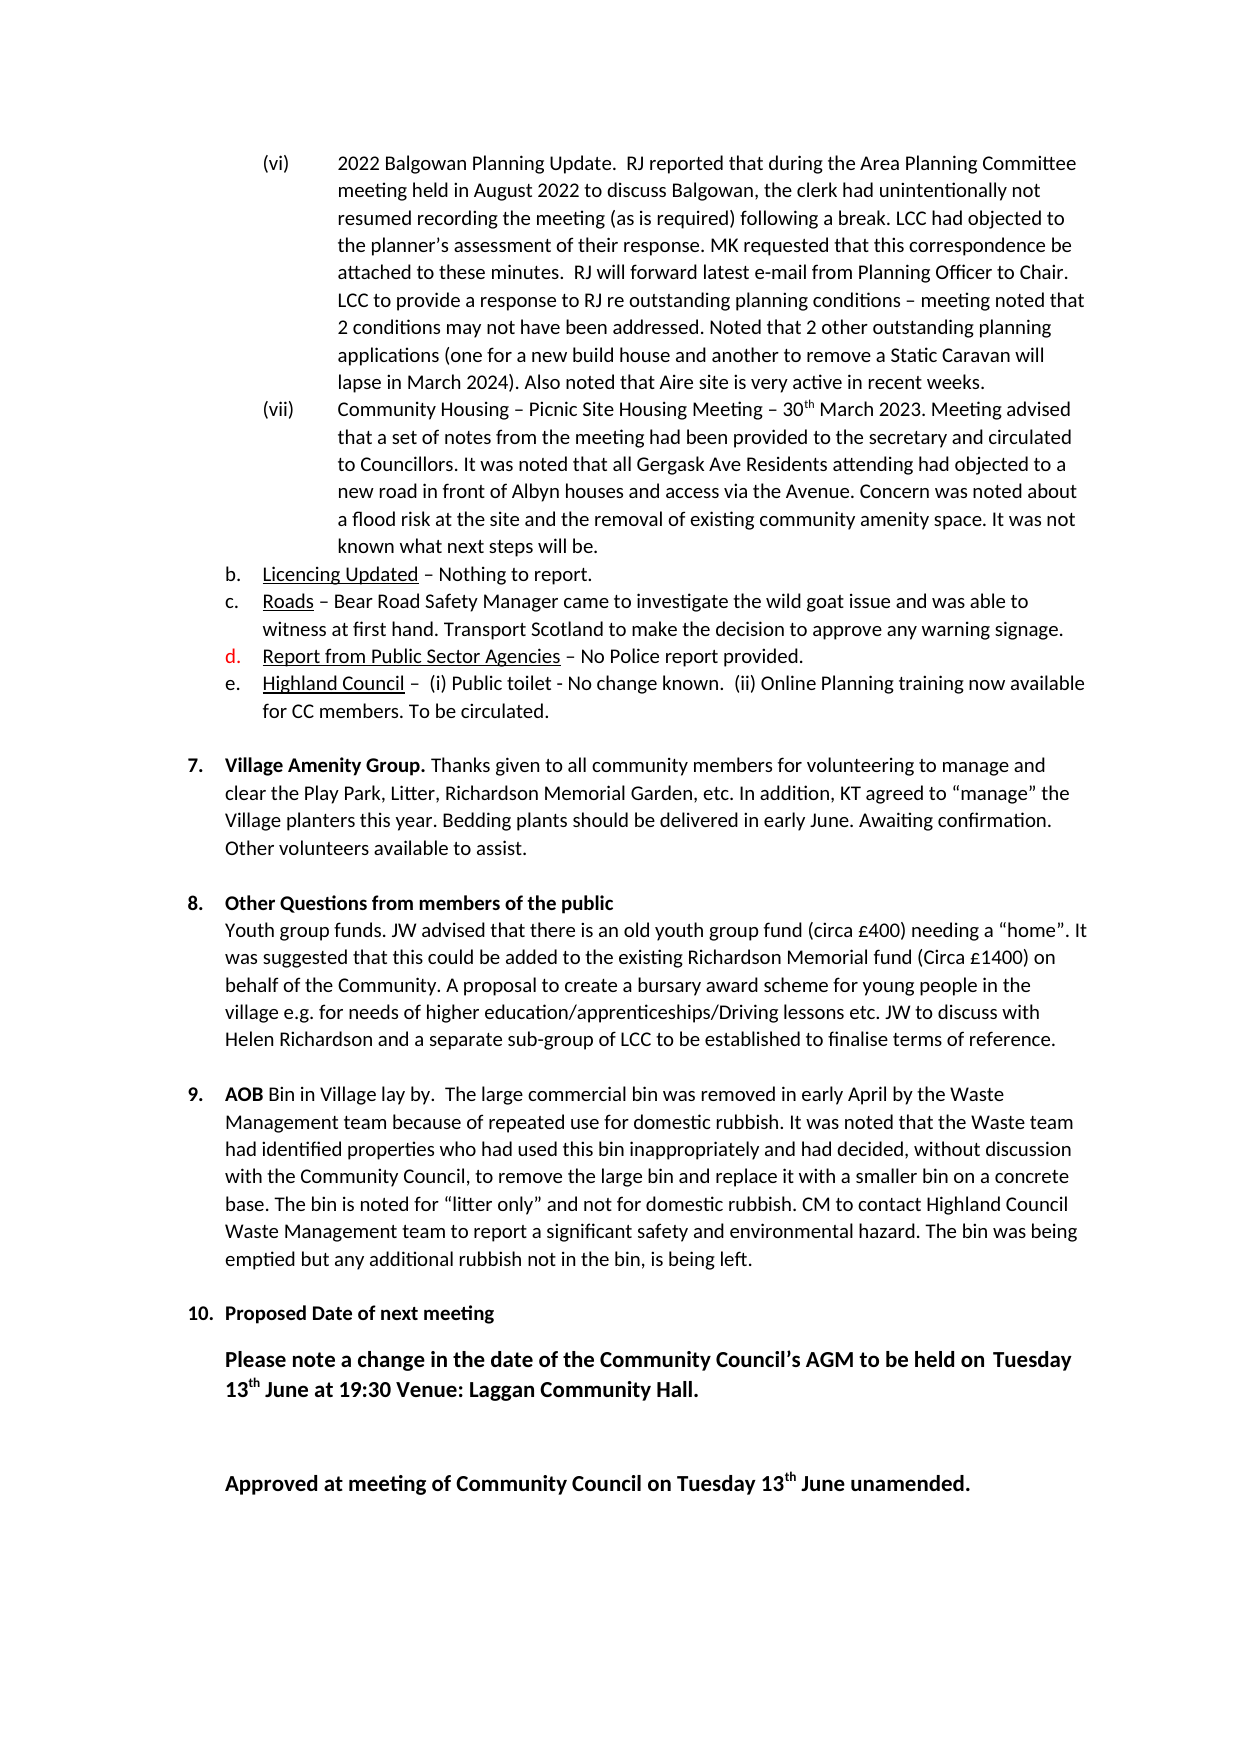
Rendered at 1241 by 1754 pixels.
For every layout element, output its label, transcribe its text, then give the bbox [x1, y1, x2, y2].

text Approved at meeting of Community Council on Tuesday 13th June unamended. [225, 1469, 1090, 1497]
list Community Housing – Picnic Site Housing Meeting – 30th March 2023. Meeting advised that a set of notes from the meeting had been provided to the secretary and circulated to Councillors. It was noted that all Gergask Ave Residents attending had objected to a new road in front of Albyn houses and access via the Avenue. Concern was noted about a flood risk at the site and the removal of existing community amenity space. It was not known what next steps will be. [262, 397, 1090, 559]
list Roads – Bear Road Safety Manager came to investigate the wild goat issue and was able to witness at first hand. Transport Scotland to make the decision to approve any warning signage. [225, 588, 1090, 641]
list AOB Bin in Village lay by. The large commercial bin was removed in early April by the Waste Management team because of repeated use for domestic rubbish. It was noted that the Waste team had identified properties who had used this bin inappropriately and had decided, without discussion with the Community Council, to remove the large bin and replace it with a smaller bin on a concrete base. The bin is noted for “litter only” and not for domestic rubbish. CM to contact Highland Council Waste Management team to report a significant safety and environmental hazard. The bin was being emptied but any additional rubbish not in the bin, is being left. [187, 1081, 1090, 1271]
list Youth group funds. JW advised that there is an old youth group fund (circa £400) needing a “home”. It was suggested that this could be added to the existing Richardson Memorial fund (Circa £1400) on behalf of the Community. A proposal to create a bursary award scheme for young people in the village e.g. for needs of higher education/apprenticeships/Driving lessons etc. JW to discuss with Helen Richardson and a separate sub-group of LCC to be established to finalise terms of reference. [225, 917, 1090, 1052]
list Proposed Date of next meeting [187, 1301, 1090, 1326]
text Please note a change in the date of the Community Council’s AGM to be held on Tuesday 13th June at 19:30 Venue: Laggan Community Hall. [225, 1345, 1090, 1403]
list Report from Public Sector Agencies – No Police report provided. [225, 643, 1090, 668]
list Highland Council – (i) Public toilet - No change known. (ii) Online Planning training now available for CC members. To be circulated. [225, 671, 1090, 723]
list Licencing Updated – Nothing to report. [225, 561, 1090, 586]
list 2022 Balgowan Planning Update. RJ reported that during the Area Planning Committee meeting held in August 2022 to discuss Balgowan, the clerk had unintentionally not resumed recording the meeting (as is required) following a break. LCC had objected to the planner’s assessment of their response. MK requested that this correspondence be attached to these minutes. RJ will forward latest e-mail from Planning Officer to Chair. LCC to provide a response to RJ re outstanding planning conditions – meeting noted that 2 conditions may not have been addressed. Noted that 2 other outstanding planning applications (one for a new build house and another to remove a Static Caravan will lapse in March 2024). Also noted that Aire site is very active in recent weeks. [262, 150, 1090, 394]
list Other Questions from members of the public [187, 890, 1090, 915]
list Village Amenity Group. Thanks given to all community members for volunteering to manage and clear the Play Park, Litter, Richardson Memorial Garden, etc. In addition, KT agreed to “manage” the Village planters this year. Bedding plants should be delivered in early June. Awaiting confirmation. Other volunteers available to assist. [187, 753, 1090, 860]
